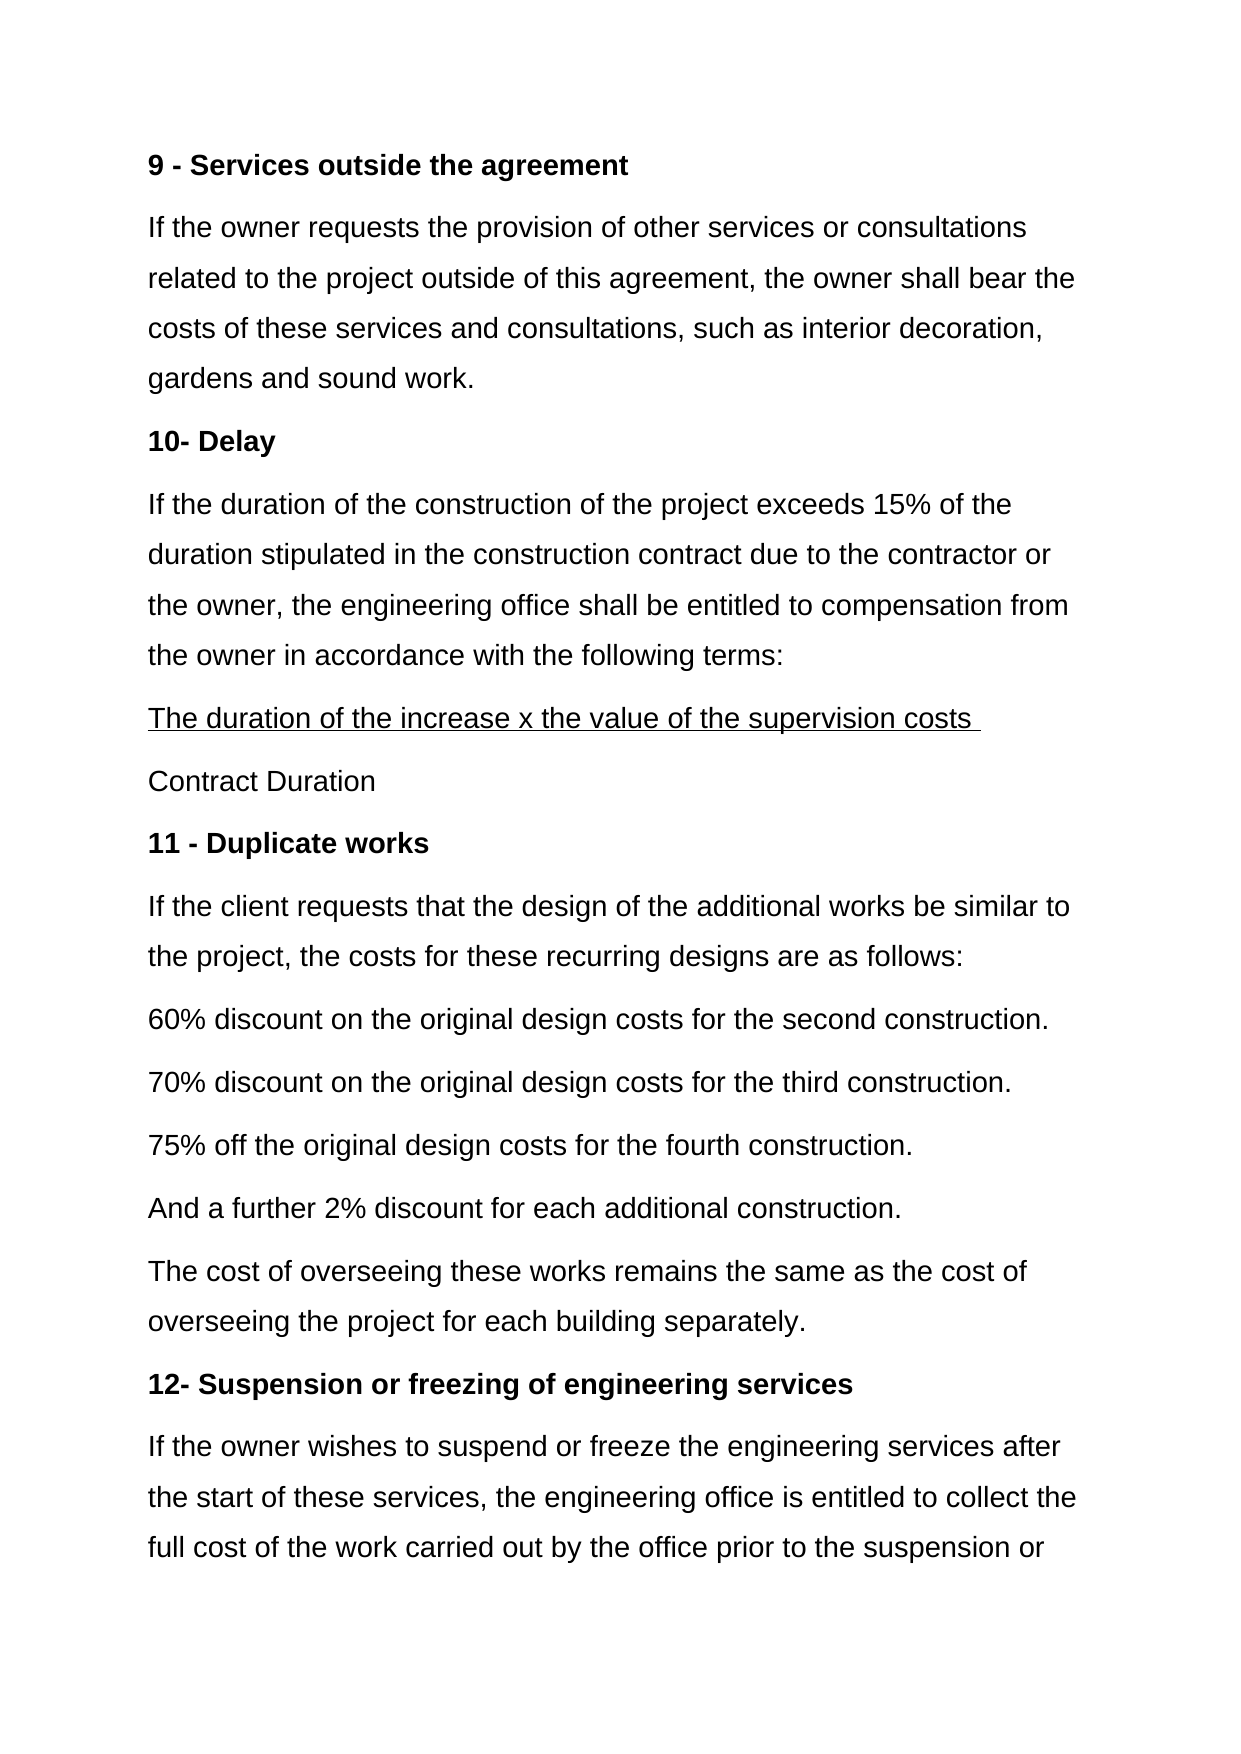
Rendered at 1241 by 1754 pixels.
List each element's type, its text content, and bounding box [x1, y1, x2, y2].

text 75% off the original design costs for the fourth construction. [148, 1128, 1093, 1161]
text Contract Duration [148, 763, 1093, 797]
text 70% discount on the original design costs for the third construction. [148, 1065, 1093, 1099]
text If the owner requests the provision of other services or consultations related to the project outside of this agreement, the owner shall bear the costs of these services and consultations, such as interior decoration, gardens and sound work. [148, 210, 1093, 395]
text 9 - Services outside the agreement [148, 148, 1093, 181]
text 60% discount on the original design costs for the second construction. [148, 1002, 1093, 1036]
text 12- Suspension or freezing of engineering services [148, 1367, 1093, 1400]
text And a further 2% discount for each additional construction. [148, 1191, 1093, 1224]
text 10- Delay [148, 424, 1093, 458]
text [148, 1429, 1093, 1564]
text If the client requests that the design of the additional works be similar to the project, the costs for these recurring designs are as follows: [148, 889, 1093, 973]
text The duration of the increase x the value of the supervision costs [148, 701, 1093, 734]
text The cost of overseeing these works remains the same as the cost of overseeing the project for each building separately. [148, 1253, 1093, 1337]
text 11 - Duplicate works [148, 826, 1093, 860]
text If the duration of the construction of the project exceeds 15% of the duration stipulated in the construction contract due to the contractor or the owner, the engineering office shall be entitled to compensation from the owner in accordance with the following terms: [148, 487, 1093, 671]
